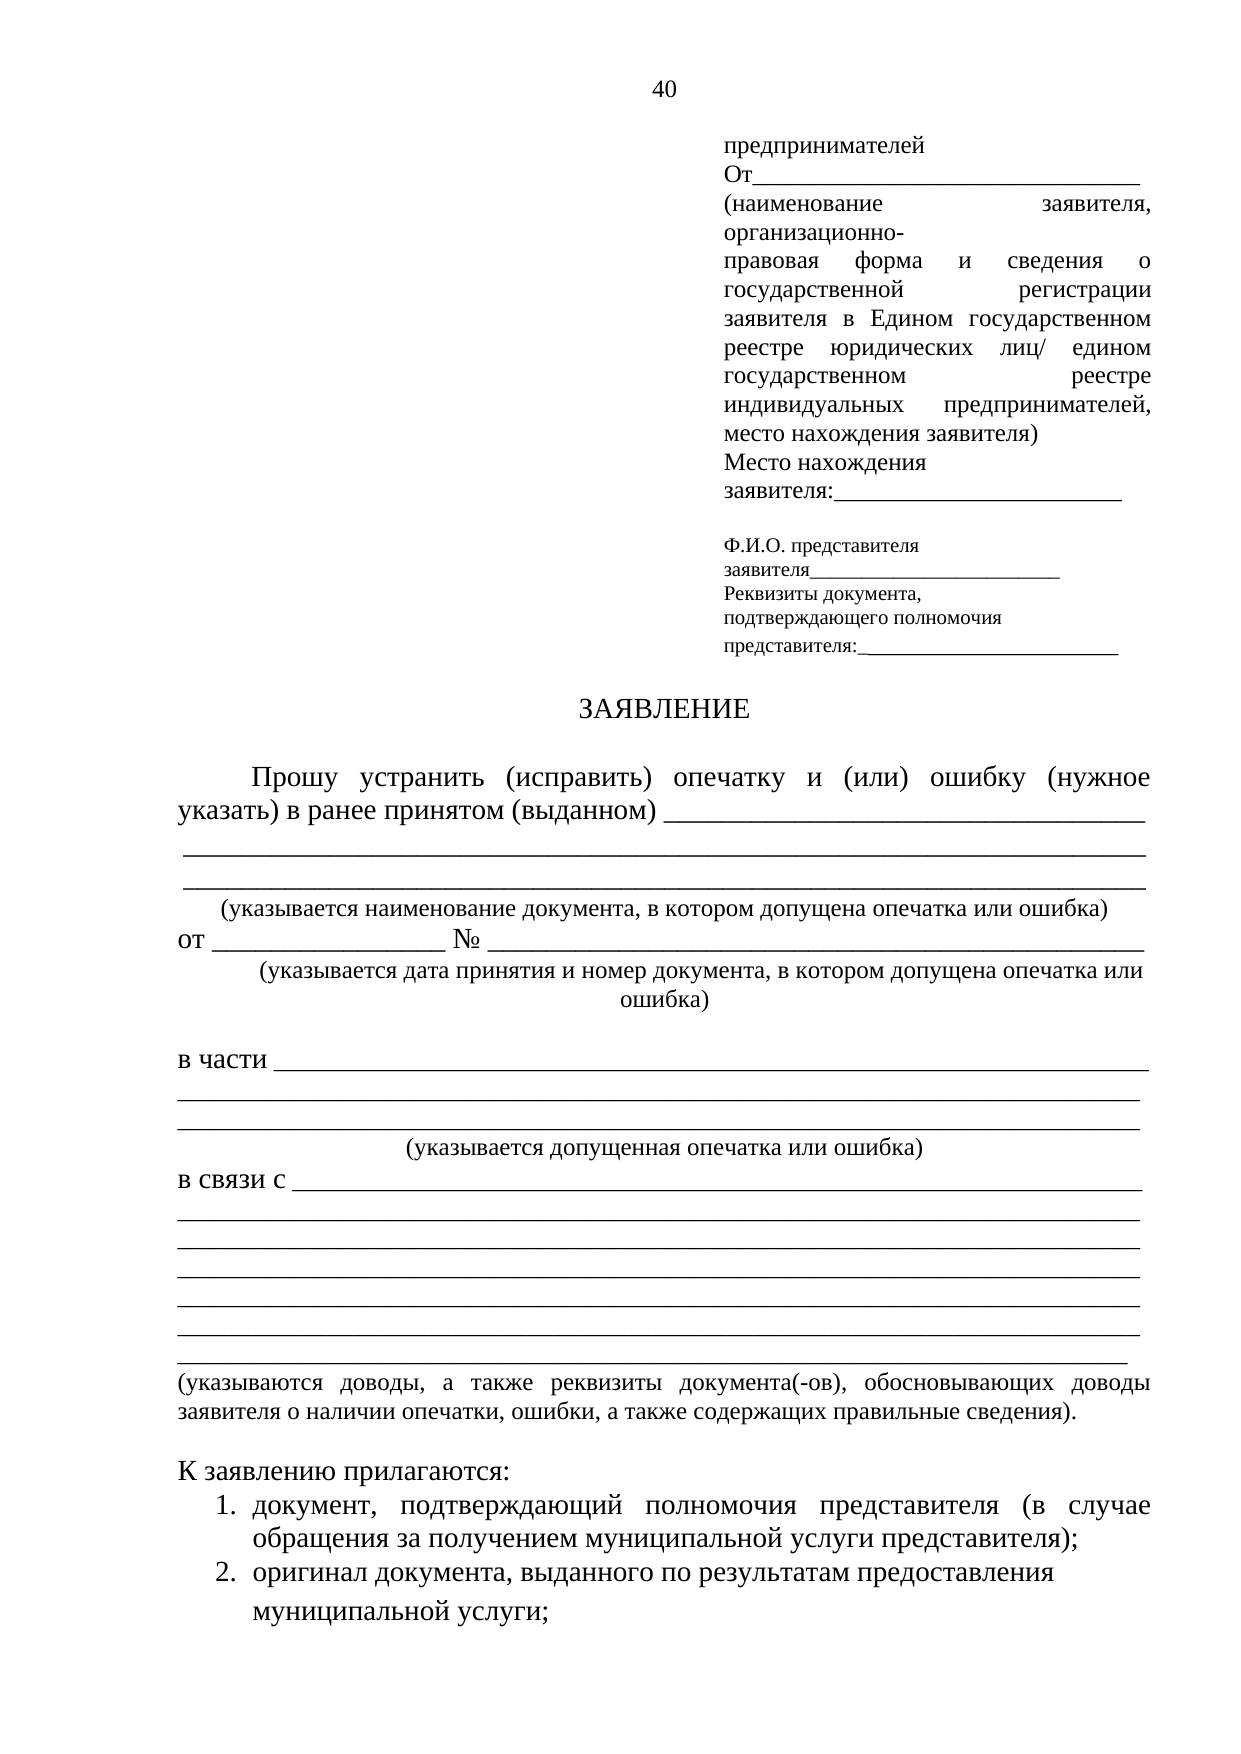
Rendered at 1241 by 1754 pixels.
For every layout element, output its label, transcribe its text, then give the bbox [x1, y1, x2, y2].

text в связи с ____________________________________________________________________ [177, 1161, 1152, 1195]
text от ________________ № _____________________________________________ [177, 922, 1152, 955]
text ________________________________________________________________________________________________________________________________________________________________________________________________________________________________________________________________________________________________________________________________________________________________________________________________ [177, 1223, 1152, 1367]
text подтверждающего полномочия [723, 605, 1152, 629]
text __________________________________________________________________________________________________________________________________________________________ [177, 1075, 1152, 1132]
text От_______________________________ [723, 159, 1152, 188]
text предпринимателей [723, 131, 1152, 159]
text в части ______________________________________________________________________ [177, 1041, 1152, 1075]
text ЗАЯВЛЕНИЕ [177, 692, 1152, 725]
text (указываются доводы, а также реквизиты документа(-ов), обосновывающих доводы заявителя о наличии опечатки, ошибки, а также содержащих правильные сведения). [177, 1367, 1152, 1425]
text К заявлению прилагаются: [177, 1453, 1152, 1487]
text (наименование заявителя, организационно- [723, 188, 1152, 246]
text правовая форма и сведения о государственной регистрации заявителя в Едином государственном реестре юридических лиц/ едином государственном реестре индивидуальных предпринимателей, место нахождения заявителя) [723, 246, 1152, 447]
list документ, подтверждающий полномочия представителя (в случае обращения за получением муниципальной услуги представителя); [215, 1487, 1152, 1554]
text Ф.И.О. представителя [723, 533, 1152, 557]
text Реквизиты документа, [723, 581, 1152, 605]
text представителя:_____________________ [723, 629, 1152, 658]
text Прошу устранить (исправить) опечатку и (или) ошибку (нужное указать) в ранее принятом (выданном) _________________________________ [177, 759, 1152, 826]
text Место нахождения [723, 447, 1152, 476]
list оригинал документа, выданного по результатам предоставления муниципальной услуги; [215, 1554, 1152, 1626]
text заявителя________________________ [723, 557, 1152, 581]
text _____________________________________________________________________________ [177, 1195, 1152, 1223]
text __________________________________________________________________ __________________________________________________________________ (указывается наименование документа, в котором допущена опечатка или ошибка) [177, 826, 1152, 922]
text (указывается допущенная опечатка или ошибка) [177, 1132, 1152, 1161]
text (указывается дата принятия и номер документа, в котором допущена опечатка или ошибка) [177, 955, 1152, 1013]
text заявителя:_______________________ [723, 476, 1152, 504]
